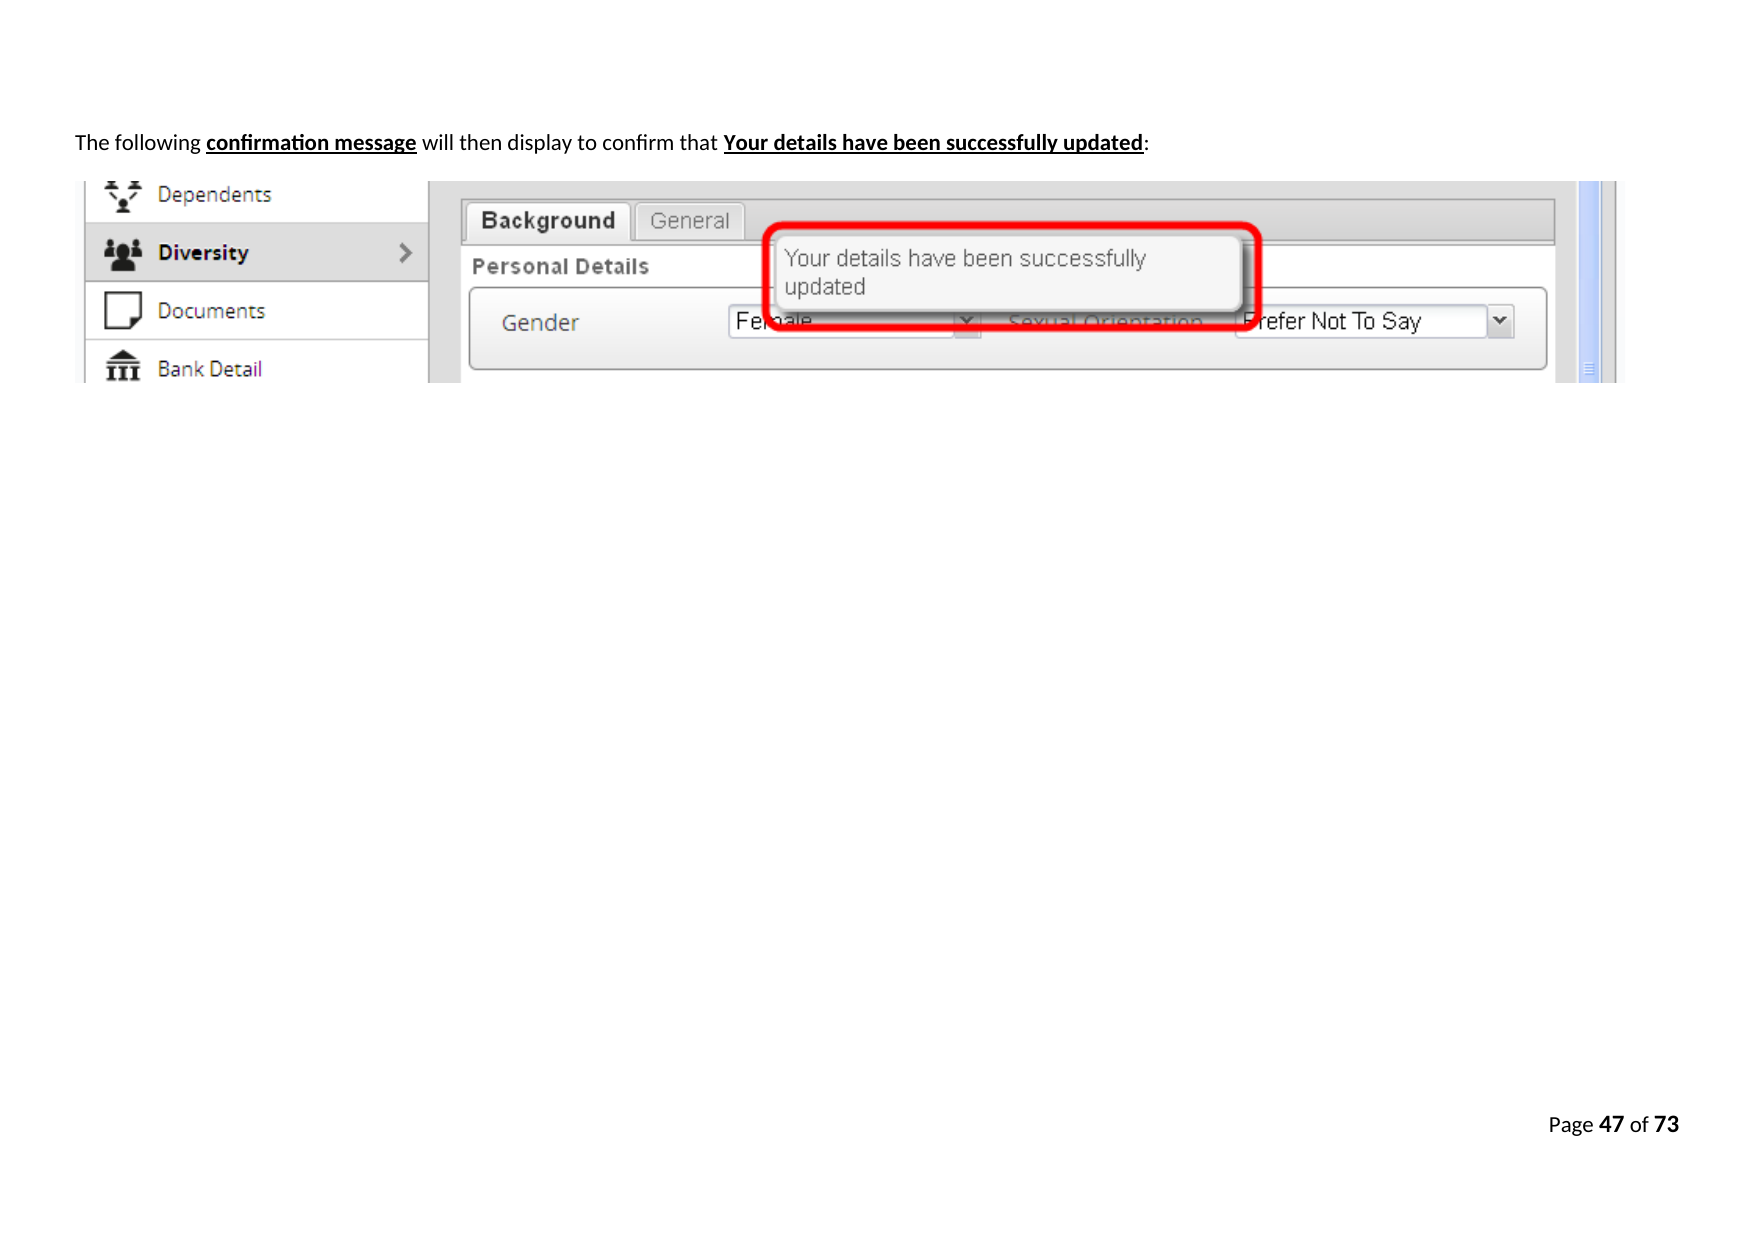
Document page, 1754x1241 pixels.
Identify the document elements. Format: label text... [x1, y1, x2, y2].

picture [75, 181, 1626, 383]
text The following confirmation message will then display to confirm that Your details have been successfully updated: [75, 128, 1679, 156]
